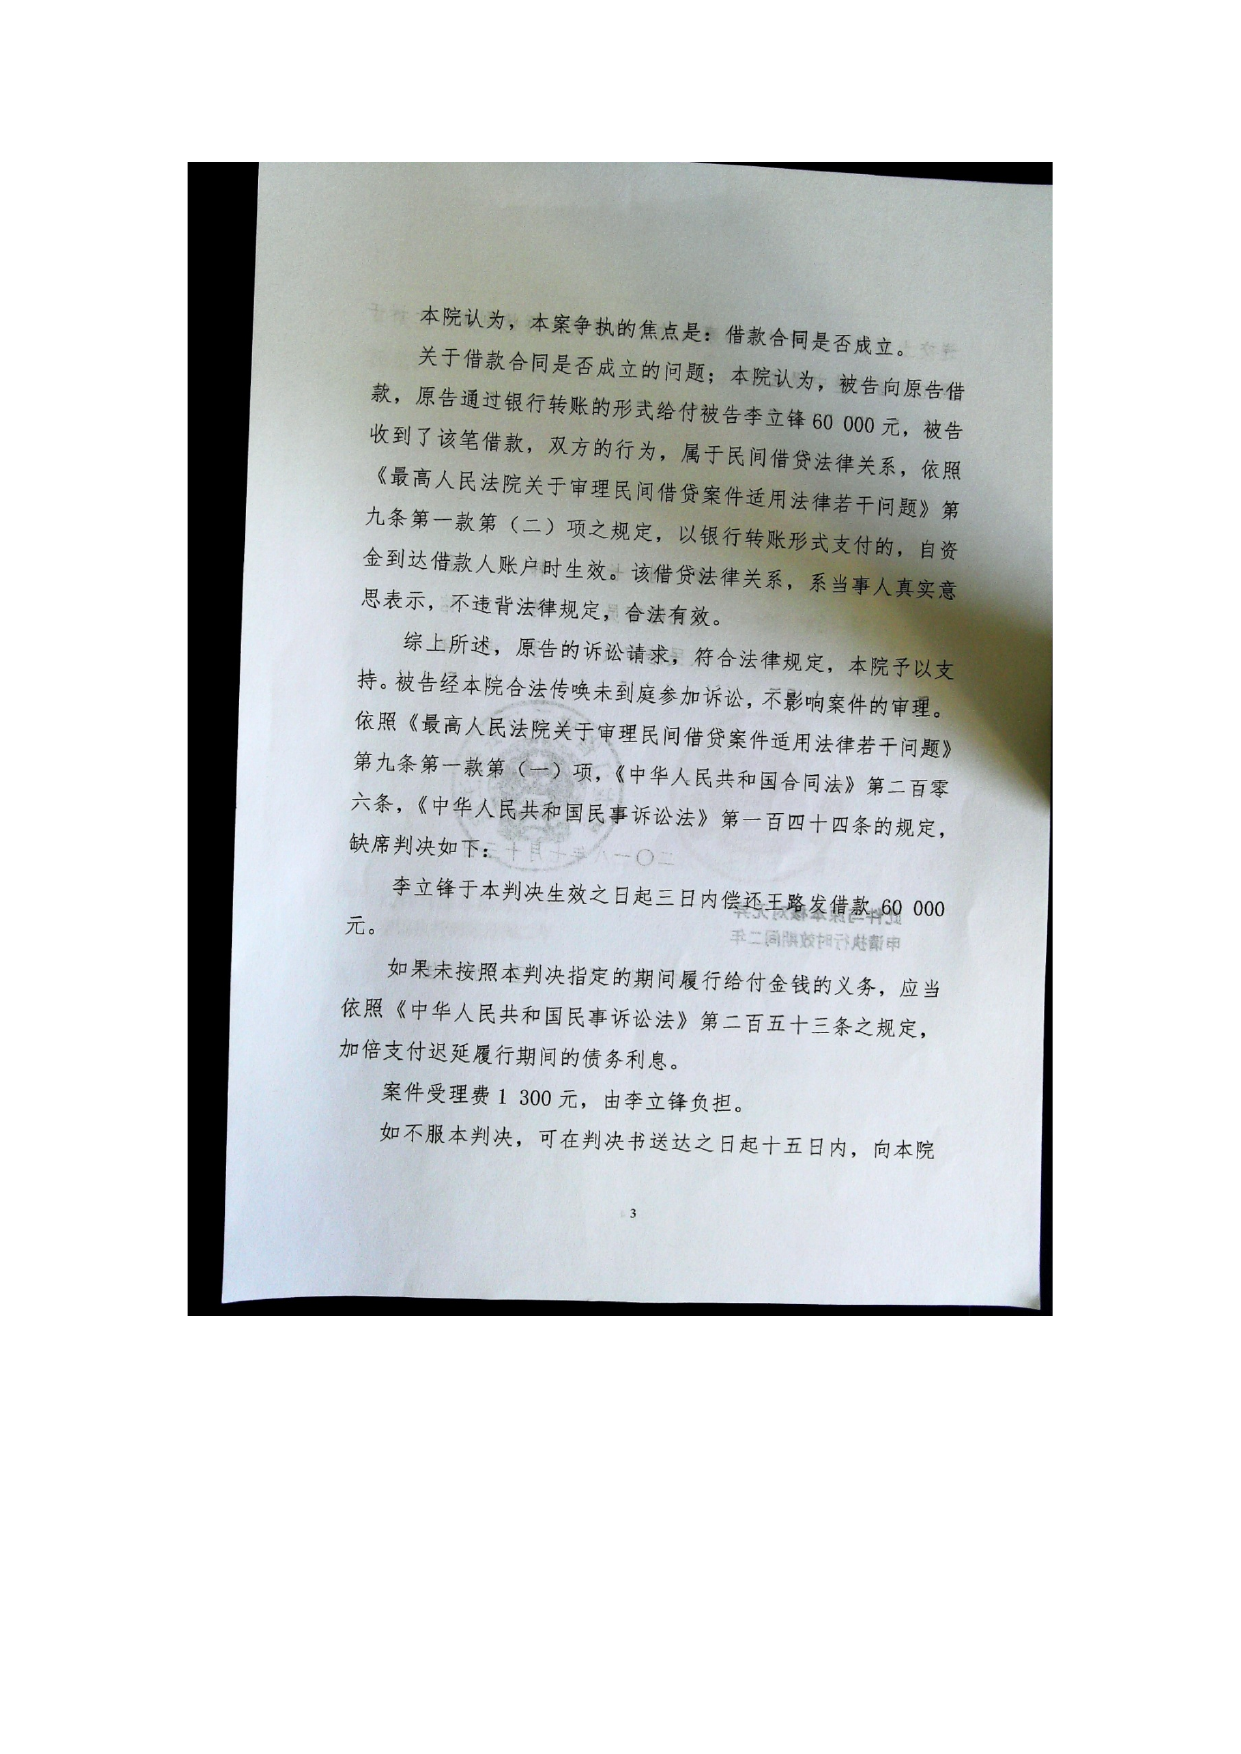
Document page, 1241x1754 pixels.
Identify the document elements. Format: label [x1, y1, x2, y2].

picture [187, 162, 1053, 1316]
